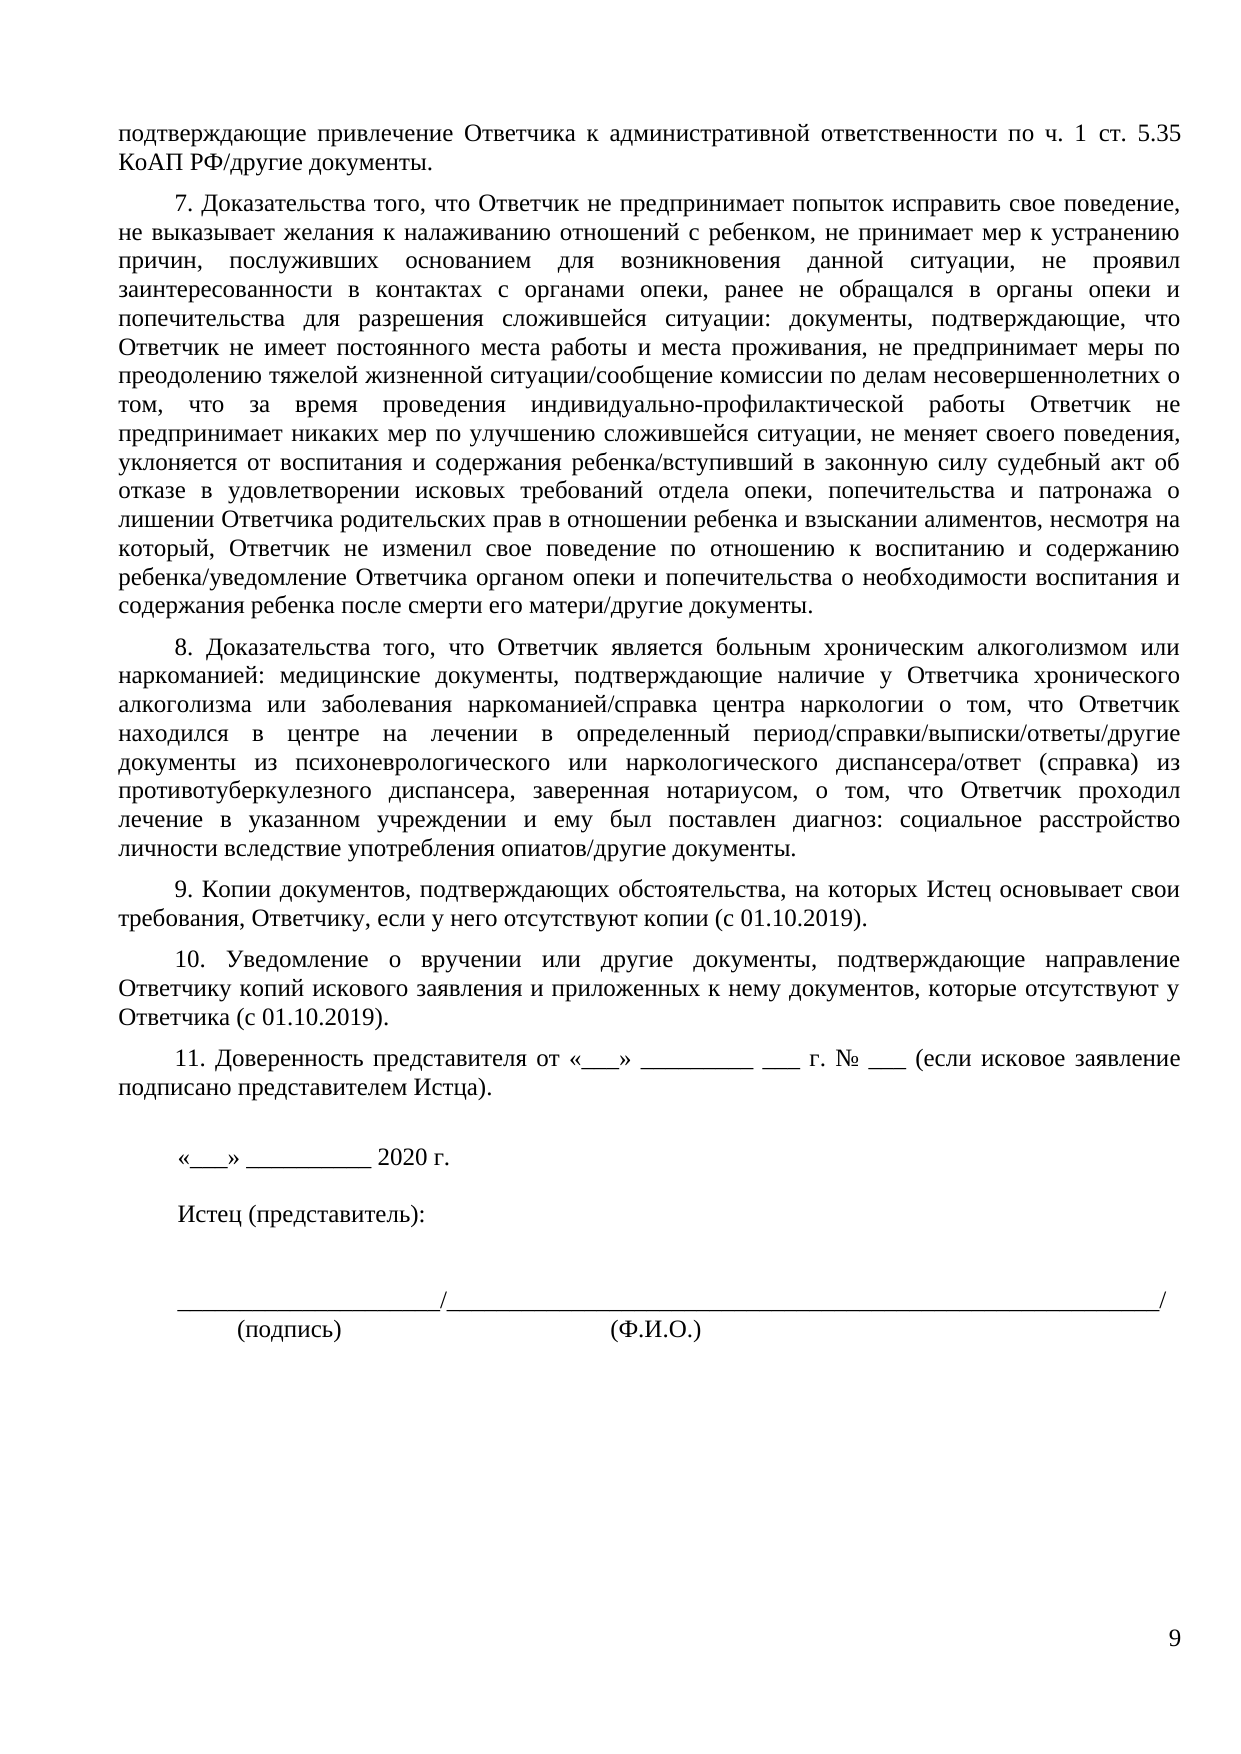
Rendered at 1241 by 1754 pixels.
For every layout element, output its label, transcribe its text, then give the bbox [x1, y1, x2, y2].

text 7. Доказательства того, что Ответчик не предпринимает попыток исправить свое поведение, не выказывает желания к налаживанию отношений с ребенком, не принимает мер к устранению причин, послуживших основанием для возникновения данной ситуации, не проявил заинтересованности в контактах с органами опеки, ранее не обращался в органы опеки и попечительства для разрешения сложившейся ситуации: документы, подтверждающие, что Ответчик не имеет постоянного места работы и места проживания, не предпринимает меры по преодолению тяжелой жизненной ситуации/сообщение комиссии по делам несовершеннолетних о том, что за время проведения индивидуально-профилактической работы Ответчик не предпринимает никаких мер по улучшению сложившейся ситуации, не меняет своего поведения, уклоняется от воспитания и содержания ребенка/вступивший в законную силу судебный акт об отказе в удовлетворении исковых требований отдела опеки, попечительства и патронажа о лишении Ответчика родительских прав в отношении ребенка и взыскании алиментов, несмотря на который, Ответчик не изменил свое поведение по отношению к воспитанию и содержанию ребенка/уведомление Ответчика органом опеки и попечительства о необходимости воспитания и содержания ребенка после смерти его матери/другие документы. [118, 188, 1181, 619]
text 10. Уведомление о вручении или другие документы, подтверждающие направление Ответчику копий искового заявления и приложенных к нему документов, которые отсутствуют у Ответчика (с 01.10.2019). [118, 944, 1181, 1031]
text (подпись) (Ф.И.О.) [118, 1314, 1181, 1343]
text «___» __________ 2020 г. [177, 1142, 1181, 1171]
text 11. Доверенность представителя от «___» _________ ___ г. № ___ (если исковое заявление подписано представителем Истца). [118, 1043, 1181, 1101]
text 9. Копии документов, подтверждающих обстоятельства, на которых Истец основывает свои требования, Ответчику, если у него отсутствуют копии (с 01.10.2019). [118, 874, 1181, 932]
text 8. Доказательства того, что Ответчик является больным хроническим алкоголизмом или наркоманией: медицинские документы, подтверждающие наличие у Ответчика хронического алкоголизма или заболевания наркоманией/справка центра наркологии о том, что Ответчик находился в центре на лечении в определенный период/справки/выписки/ответы/другие документы из психоневрологического или наркологического диспансера/ответ (справка) из противотуберкулезного диспансера, заверенная нотариусом, о том, что Ответчик проходил лечение в указанном учреждении и ему был поставлен диагноз: социальное расстройство личности вследствие употребления опиатов/другие документы. [118, 632, 1181, 862]
text _____________________/_________________________________________________________/ [177, 1286, 1181, 1314]
text Истец (представитель): [177, 1199, 1181, 1228]
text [118, 118, 1181, 176]
